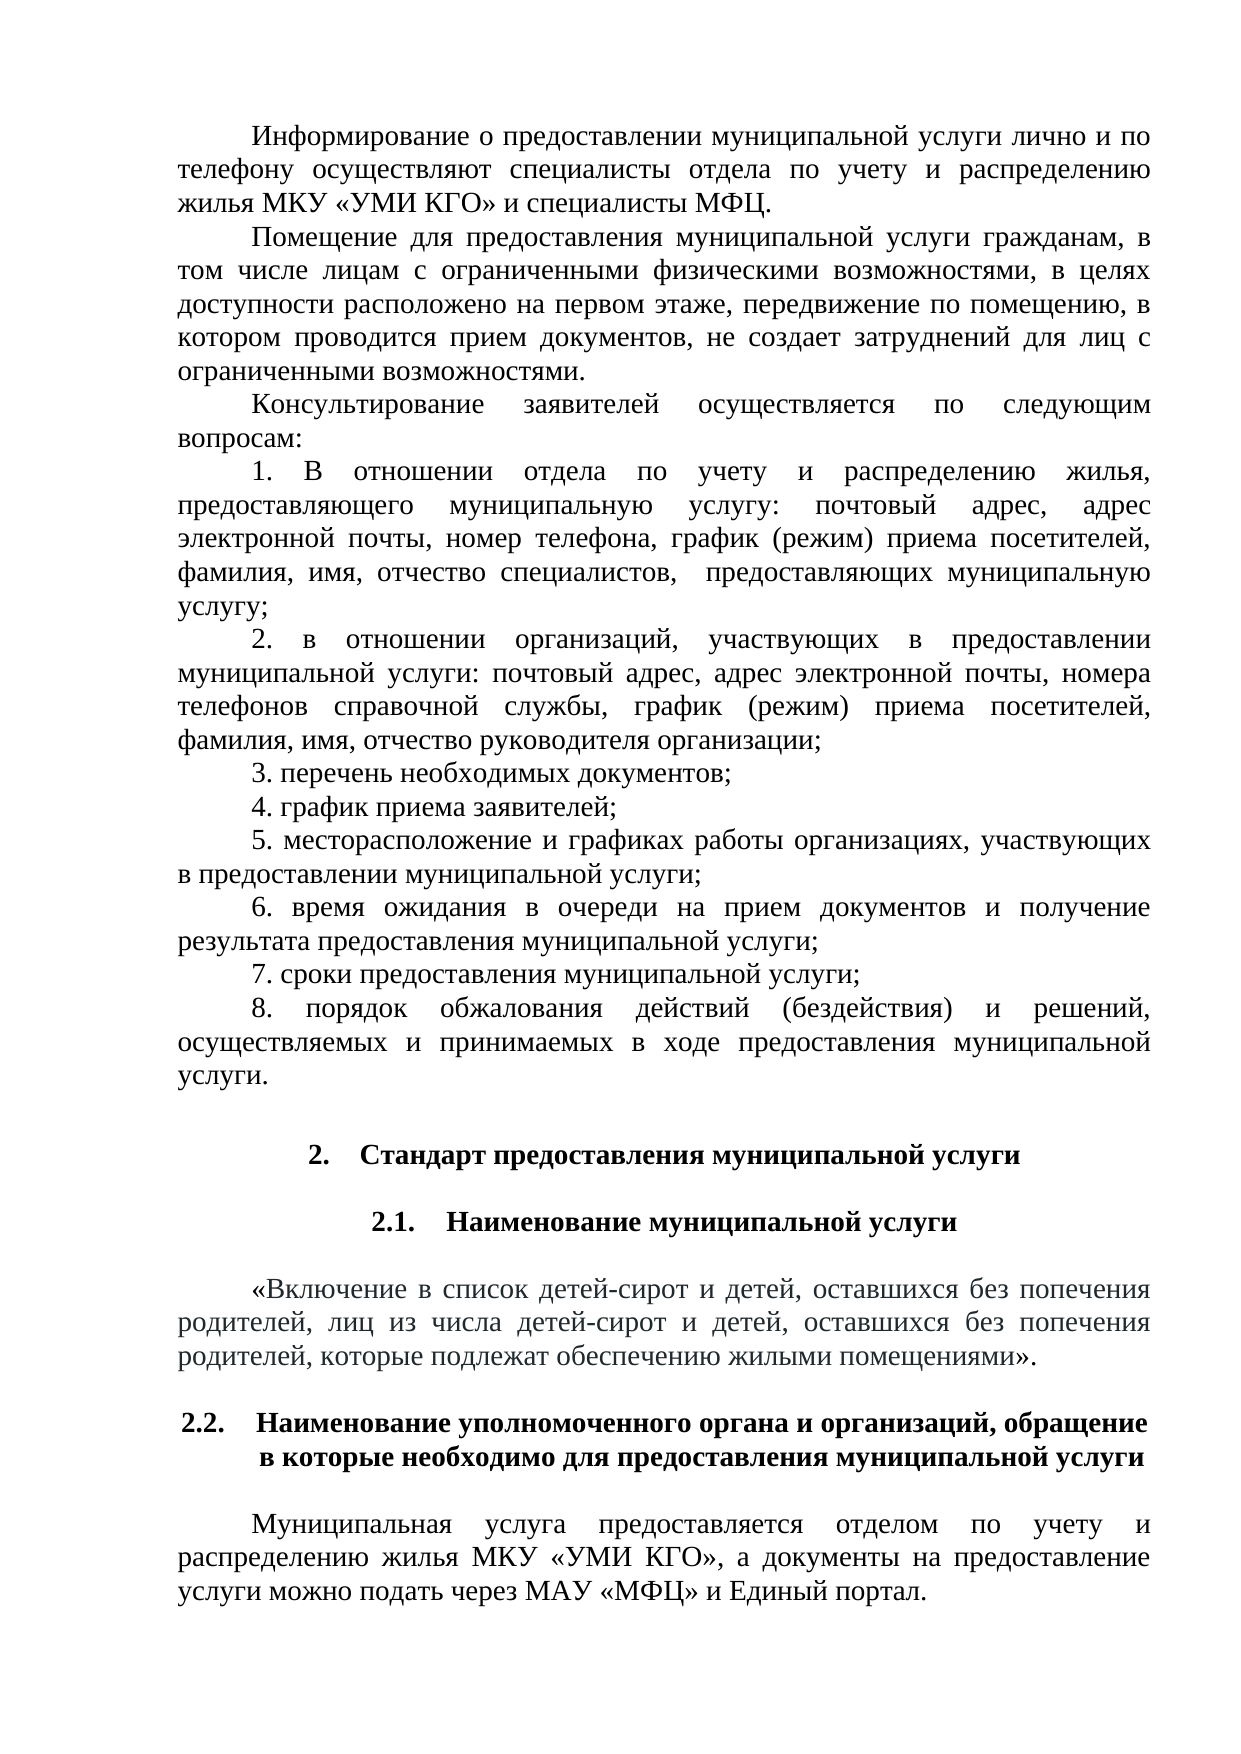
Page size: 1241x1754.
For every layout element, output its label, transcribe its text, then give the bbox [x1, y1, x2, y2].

text 8. порядок обжалования действий (бездействия) и решений, осуществляемых и принимаемых в ходе предоставления муниципальной услуги. [177, 990, 1152, 1091]
text 7. сроки предоставления муниципальной услуги; [177, 957, 1152, 990]
text 6. время ожидания в очереди на прием документов и получение результата предоставления муниципальной услуги; [177, 889, 1152, 957]
text 1. В отношении отдела по учету и распределению жилья, предоставляющего муниципальную услугу: почтовый адрес, адрес электронной почты, номер телефона, график (режим) приема посетителей, фамилия, имя, отчество специалистов, предоставляющих муниципальную услугу; [177, 453, 1152, 621]
text Помещение для предоставления муниципальной услуги гражданам, в том числе лицам с ограниченными физическими возможностями, в целях доступности расположено на первом этаже, передвижение по помещению, в котором проводится прием документов, не создает затруднений для лиц с ограниченными возможностями. [177, 219, 1152, 386]
text Муниципальная услуга предоставляется отделом по учету и распределению жилья МКУ «УМИ КГО», а документы на предоставление услуги можно подать через МАУ «МФЦ» и Единый портал. [177, 1506, 1152, 1606]
list Наименование муниципальной услуги [177, 1204, 1152, 1237]
text 5. месторасположение и графиках работы организациях, участвующих в предоставлении муниципальной услуги; [177, 822, 1152, 889]
text 2. в отношении организаций, участвующих в предоставлении муниципальной услуги: почтовый адрес, адрес электронной почты, номера телефонов справочной службы, график (режим) приема посетителей, фамилия, имя, отчество руководителя организации; [177, 621, 1152, 755]
text 4. график приема заявителей; [177, 789, 1152, 822]
text 3. перечень необходимых документов; [177, 755, 1152, 789]
text Информирование о предоставлении муниципальной услуги лично и по телефону осуществляют специалисты отдела по учету и распределению жилья МКУ «УМИ КГО» и специалисты МФЦ. [177, 118, 1152, 219]
text Консультирование заявителей осуществляется по следующим вопросам: [177, 386, 1152, 453]
list Наименование уполномоченного органа и организаций, обращение в которые необходимо для предоставления муниципальной услуги [177, 1405, 1152, 1472]
text «Включение в список детей-сирот и детей, оставшихся без попечения родителей, лиц из числа детей-сирот и детей, оставшихся без попечения родителей, которые подлежат обеспечению жилыми помещениями». [177, 1271, 1152, 1305]
list Стандарт предоставления муниципальной услуги [177, 1137, 1152, 1170]
